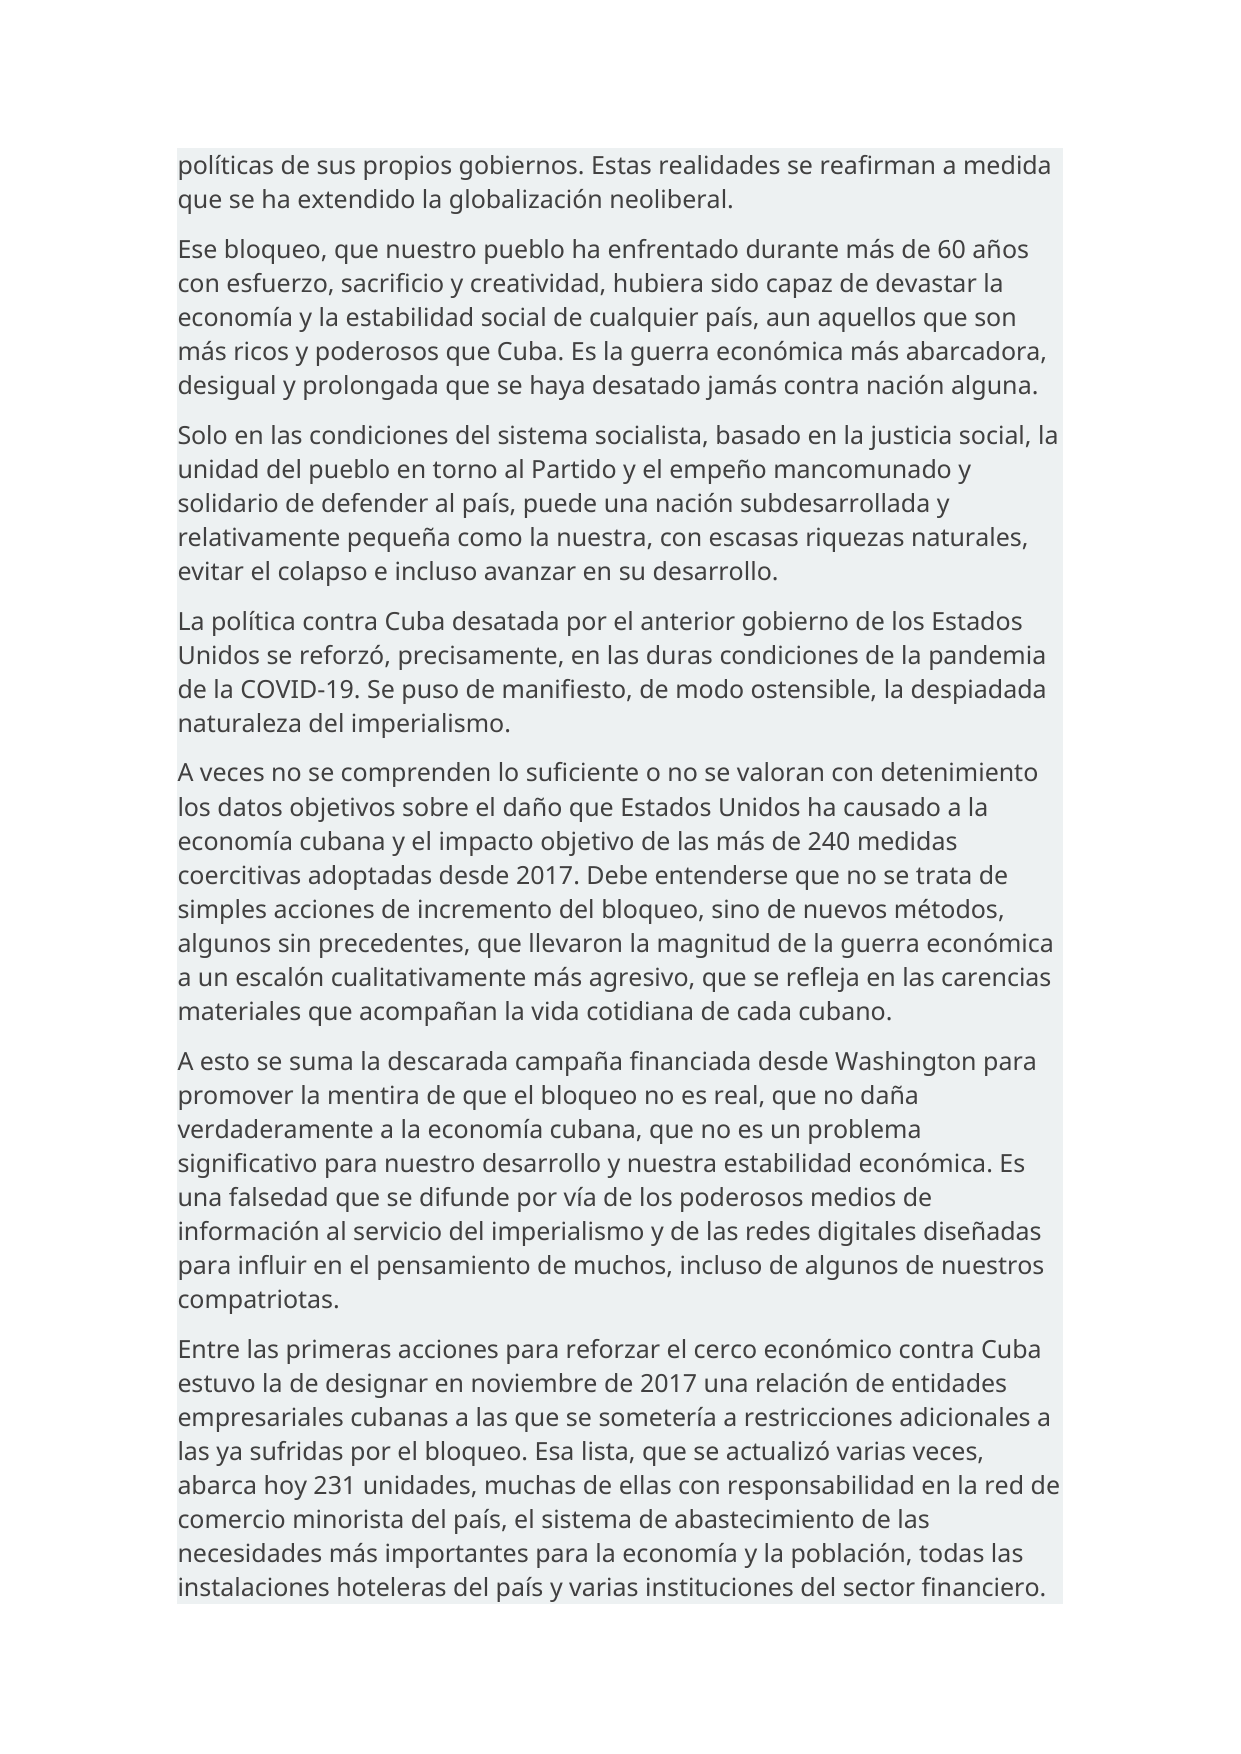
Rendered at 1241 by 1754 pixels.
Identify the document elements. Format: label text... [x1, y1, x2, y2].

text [177, 148, 1063, 216]
text La política contra Cuba desatada por el anterior gobierno de los Estados Unidos se reforzó, precisamente, en las duras condiciones de la pandemia de la COVID-19. Se puso de manifiesto, de modo ostensible, la despiadada naturaleza del imperialismo. [177, 603, 1063, 739]
text Entre las primeras acciones para reforzar el cerco económico contra Cuba estuvo la de designar en noviembre de 2017 una relación de entidades empresariales cubanas a las que se sometería a restricciones adicionales a las ya sufridas por el bloqueo. Esa lista, que se actualizó varias veces, abarca hoy 231 unidades, muchas de ellas con responsabilidad en la red de comercio minorista del país, el sistema de abastecimiento de las necesidades más importantes para la economía y la población, todas las instalaciones hoteleras del país y varias instituciones del sector financiero. [177, 1331, 1063, 1604]
text Ese bloqueo, que nuestro pueblo ha enfrentado durante más de 60 años con esfuerzo, sacrificio y creatividad, hubiera sido capaz de devastar la economía y la estabilidad social de cualquier país, aun aquellos que son más ricos y poderosos que Cuba. Es la guerra económica más abarcadora, desigual y prolongada que se haya desatado jamás contra nación alguna. [177, 231, 1063, 402]
text A veces no se comprenden lo suficiente o no se valoran con detenimiento los datos objetivos sobre el daño que Estados Unidos ha causado a la economía cubana y el impacto objetivo de las más de 240 medidas coercitivas adoptadas desde 2017. Debe entenderse que no se trata de simples acciones de incremento del bloqueo, sino de nuevos métodos, algunos sin precedentes, que llevaron la magnitud de la guerra económica a un escalón cualitativamente más agresivo, que se refleja en las carencias materiales que acompañan la vida cotidiana de cada cubano. [177, 755, 1063, 1028]
text A esto se suma la descarada campaña financiada desde Washington para promover la mentira de que el bloqueo no es real, que no daña verdaderamente a la economía cubana, que no es un problema significativo para nuestro desarrollo y nuestra estabilidad económica. Es una falsedad que se difunde por vía de los poderosos medios de información al servicio del imperialismo y de las redes digitales diseñadas para influir en el pensamiento de muchos, incluso de algunos de nuestros compatriotas. [177, 1043, 1063, 1316]
text Solo en las condiciones del sistema socialista, basado en la justicia social, la unidad del pueblo en torno al Partido y el empeño mancomunado y solidario de defender al país, puede una nación subdesarrollada y relativamente pequeña como la nuestra, con escasas riquezas naturales, evitar el colapso e incluso avanzar en su desarrollo. [177, 417, 1063, 588]
